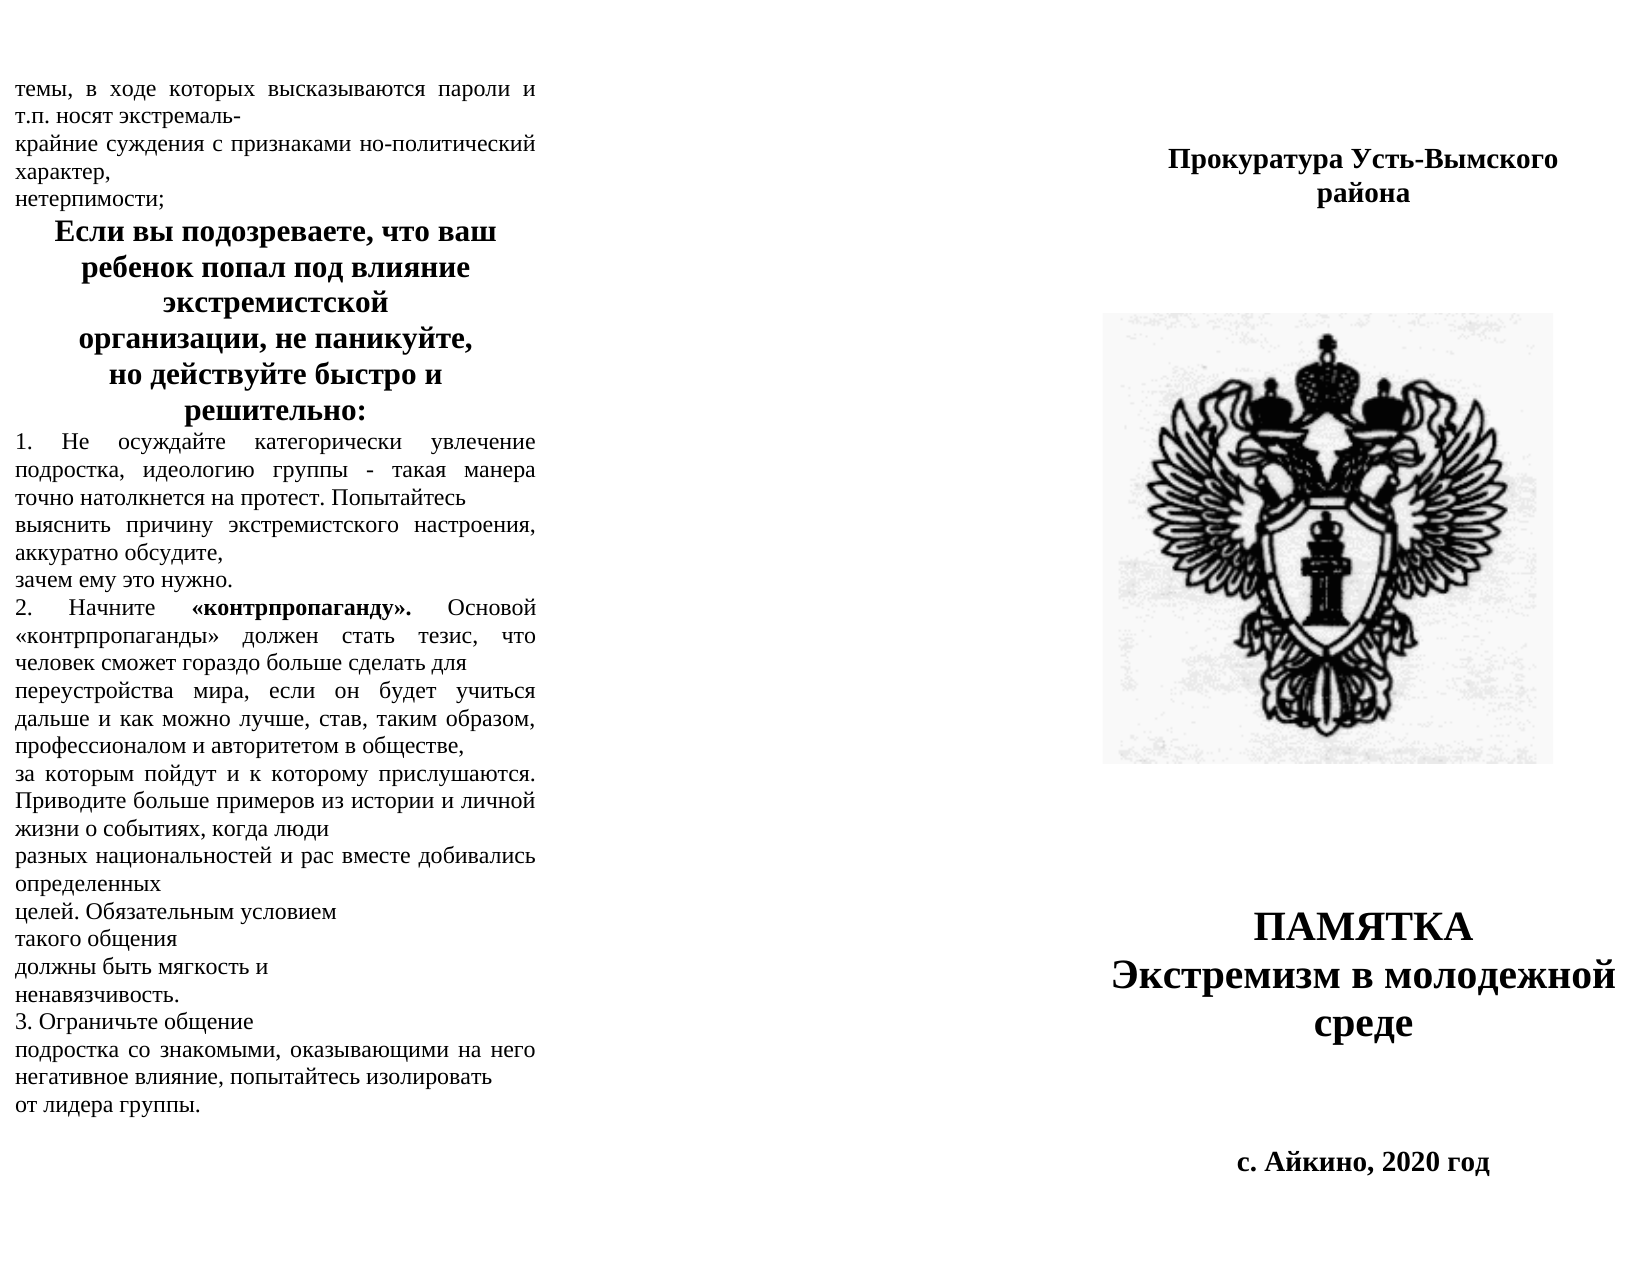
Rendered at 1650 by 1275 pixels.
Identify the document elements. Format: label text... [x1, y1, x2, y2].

text от лидера группы. [15, 1090, 536, 1118]
text 2. Начните «контрпропаганду». Основой «контрпропаганды» должен стать тезис, что человек сможет гораздо больше сделать для [15, 593, 536, 676]
text зачем ему это нужно. [15, 566, 536, 593]
text целей. Обязательным условием [15, 897, 536, 924]
text организации, не паникуйте, [15, 320, 536, 356]
text крайние суждения с признаками но-политический характер, [15, 129, 536, 184]
text района [1102, 175, 1624, 208]
text такого общения [15, 924, 536, 952]
picture [1102, 313, 1554, 764]
text решительно: [15, 392, 536, 427]
text должны быть мягкость и [15, 952, 536, 979]
text Экстремизм в молодежной среде [1102, 949, 1624, 1045]
text Если вы подозреваете, что ваш [15, 212, 536, 248]
text с. Айкино, 2020 год [1102, 1144, 1624, 1177]
text темы, в ходе которых высказываются пароли и т.п. носят экстремаль- [15, 74, 536, 129]
text подростка со знакомыми, оказывающими на него негативное влияние, попытайтесь изолировать [15, 1035, 536, 1090]
text но действуйте быстро и [15, 356, 536, 392]
text 1. Не осуждайте категорически увлечение подростка, идеологию группы - такая манера точно натолкнется на протест. Попытайтесь [15, 427, 536, 510]
text 3. Ограничьте общение [15, 1007, 536, 1035]
text нетерпимости; [15, 184, 536, 212]
text ненавязчивость. [15, 979, 536, 1007]
text ПАМЯТКА [1102, 901, 1624, 949]
text за которым пойдут и к которому прислушаются. Приводите больше примеров из истории и личной жизни о событиях, когда люди [15, 759, 536, 842]
text разных национальностей и рас вместе добивались определенных [15, 842, 536, 897]
text Прокуратура Усть-Вымского [1102, 141, 1624, 175]
text выяснить причину экстремистского настроения, аккуратно обсудите, [15, 510, 536, 566]
text переустройства мира, если он будет учиться дальше и как можно лучше, став, таким образом, профессионалом и авторитетом в обществе, [15, 676, 536, 759]
text ребенок попал под влияние экстремистской [15, 248, 536, 320]
